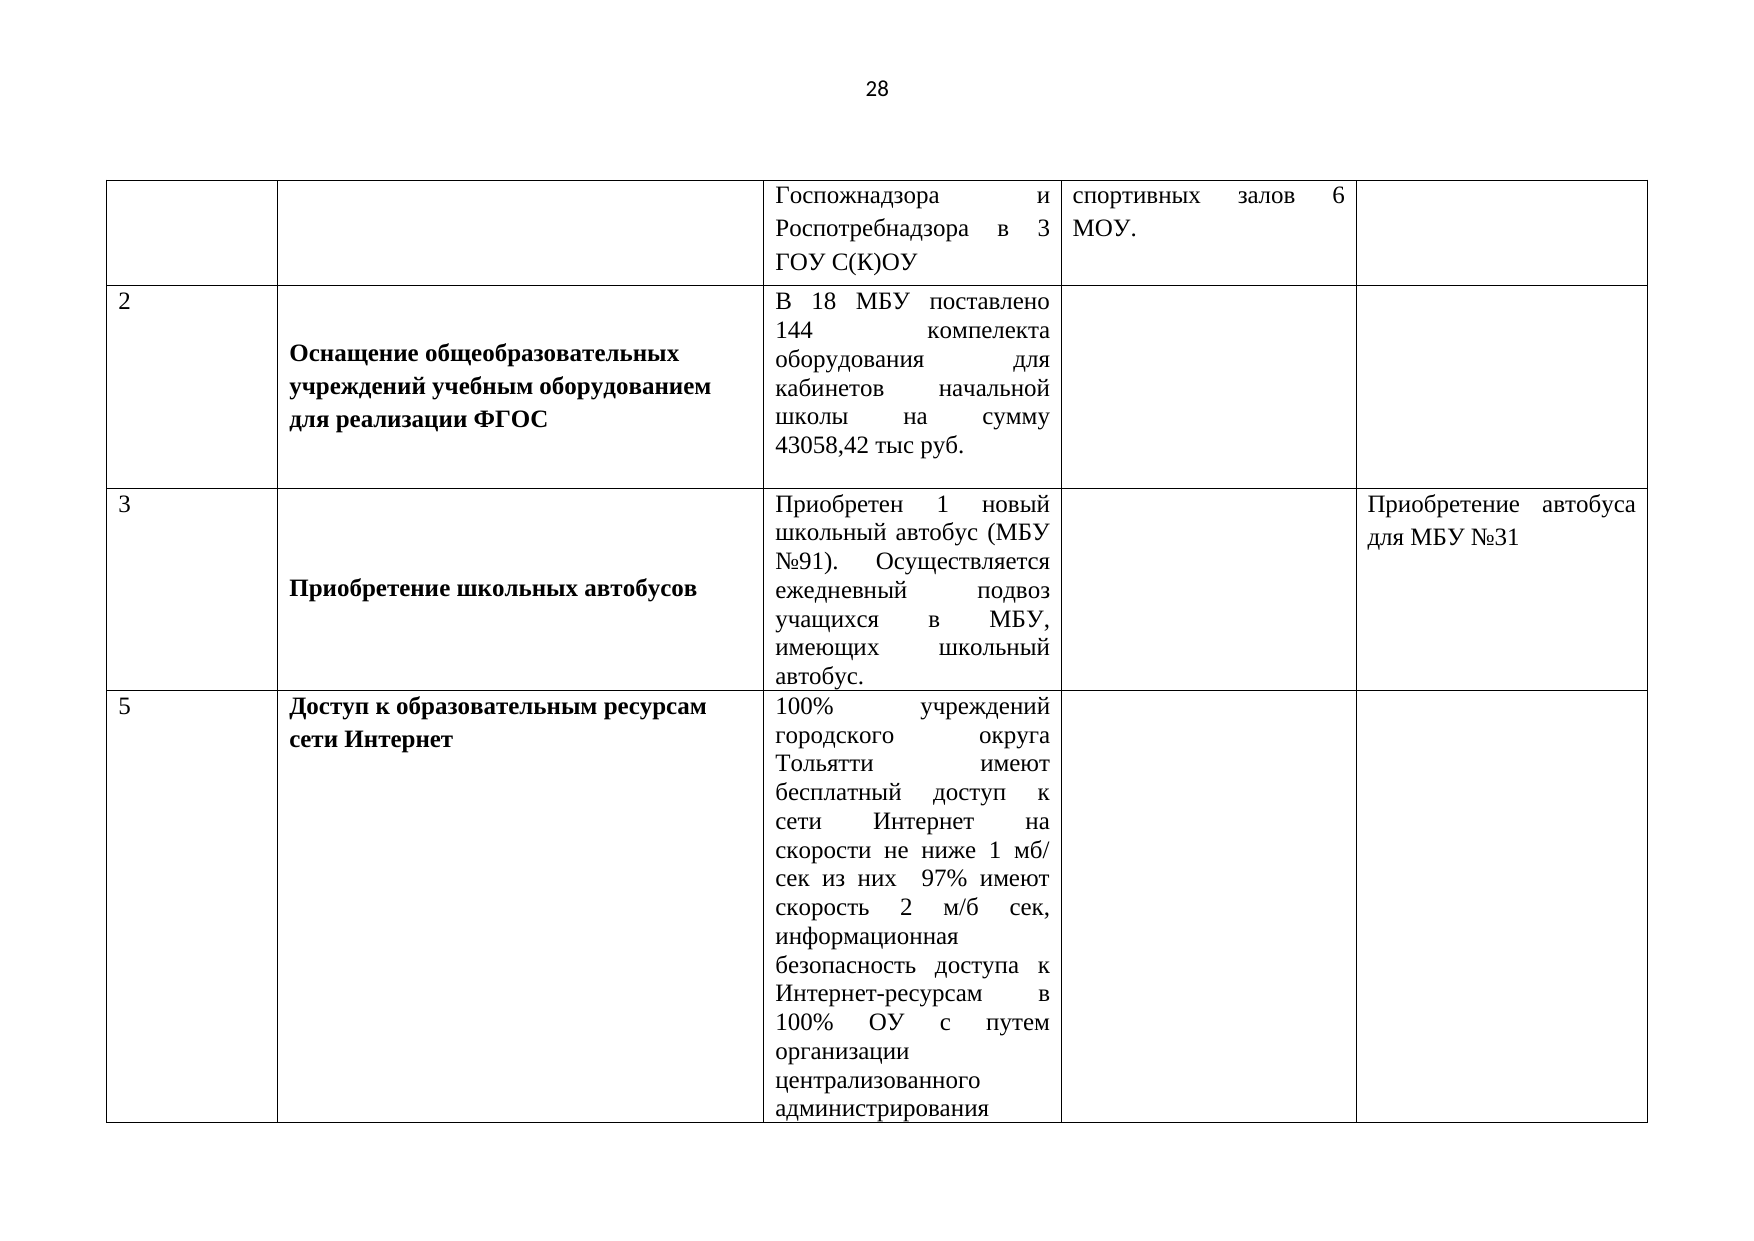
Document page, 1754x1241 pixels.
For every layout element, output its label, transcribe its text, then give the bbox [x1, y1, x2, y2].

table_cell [1062, 181, 1356, 285]
table_cell Оснащение общеобразовательных учреждений учебным оборудованием для реализации ФГОС [278, 286, 763, 488]
table_cell [1062, 286, 1356, 488]
table_cell [1062, 489, 1356, 690]
table_cell [1357, 691, 1647, 1122]
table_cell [278, 691, 763, 1122]
table_cell [1357, 286, 1647, 488]
table_cell Приобретение школьных автобусов [278, 489, 763, 690]
table_cell 1. [107, 181, 277, 285]
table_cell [1357, 181, 1647, 285]
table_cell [278, 181, 763, 285]
table_cell Приобретен 1 новый школьный автобус (МБУ №91). Осуществляется ежедневный подвоз учащихся в МБУ, имеющих школьный автобус. [764, 489, 1061, 690]
table_cell 2 [107, 286, 277, 488]
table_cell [764, 691, 1061, 1122]
table_cell 3 [107, 489, 277, 690]
table_cell В 18 МБУ поставлено 144 компелекта оборудования для кабинетов начальной школы на сумму 43058,42 тыс руб. [764, 286, 1061, 488]
table_cell Приобретение автобуса для МБУ №31 [1357, 489, 1647, 690]
table_cell [1062, 691, 1356, 1122]
table_cell 5 [107, 691, 277, 1122]
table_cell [764, 181, 1061, 285]
